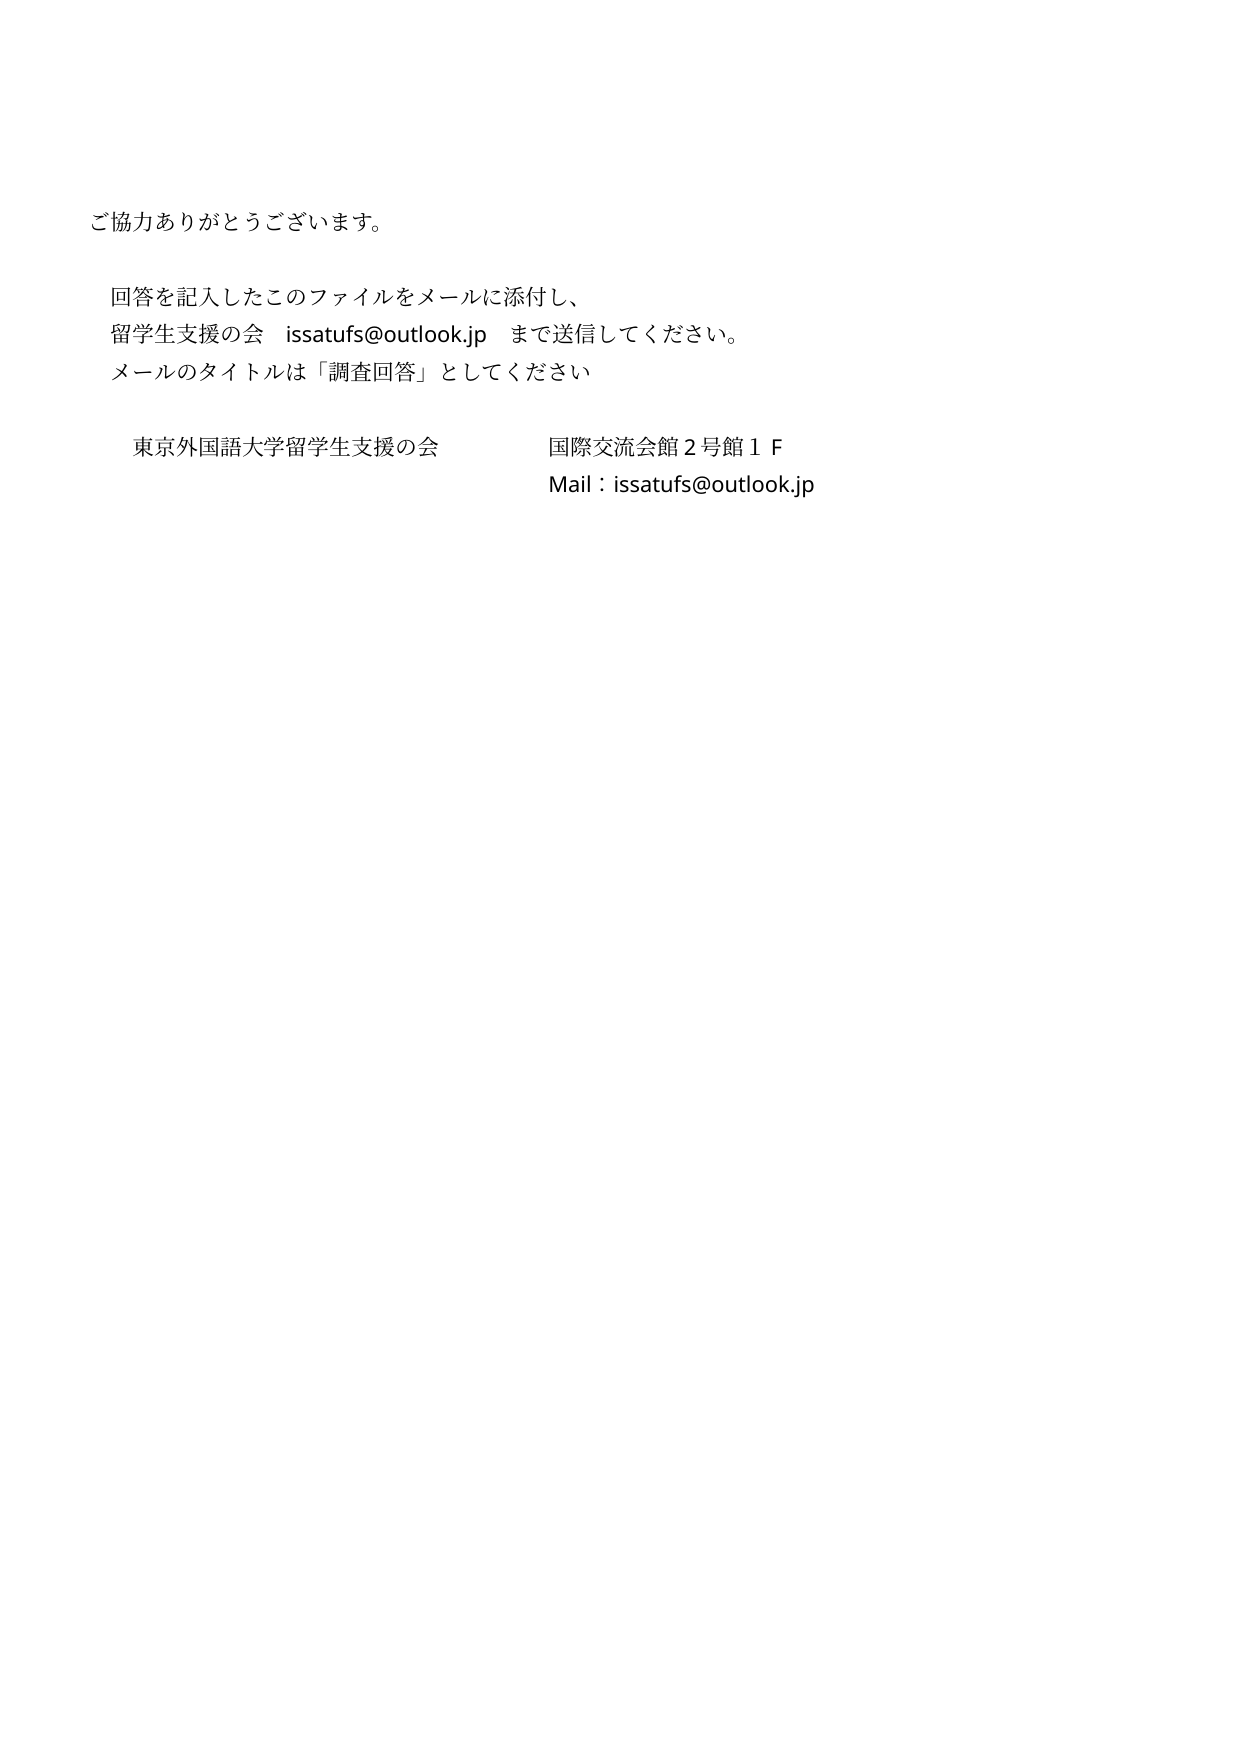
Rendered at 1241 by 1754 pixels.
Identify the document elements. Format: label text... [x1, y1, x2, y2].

text メールのタイトルは「調査回答」としてください [89, 352, 1152, 389]
text 留学生支援の会 issatufs@outlook.jp まで送信してください。 [89, 314, 1152, 352]
text ご協力ありがとうございます。 [89, 202, 1152, 239]
text 回答を記入したこのファイルをメールに添付し、 [89, 277, 1152, 314]
text Mail：issatufs@outlook.jp [89, 464, 1152, 502]
text 東京外国語大学留学生支援の会 国際交流会館2号館１F [89, 427, 1152, 464]
